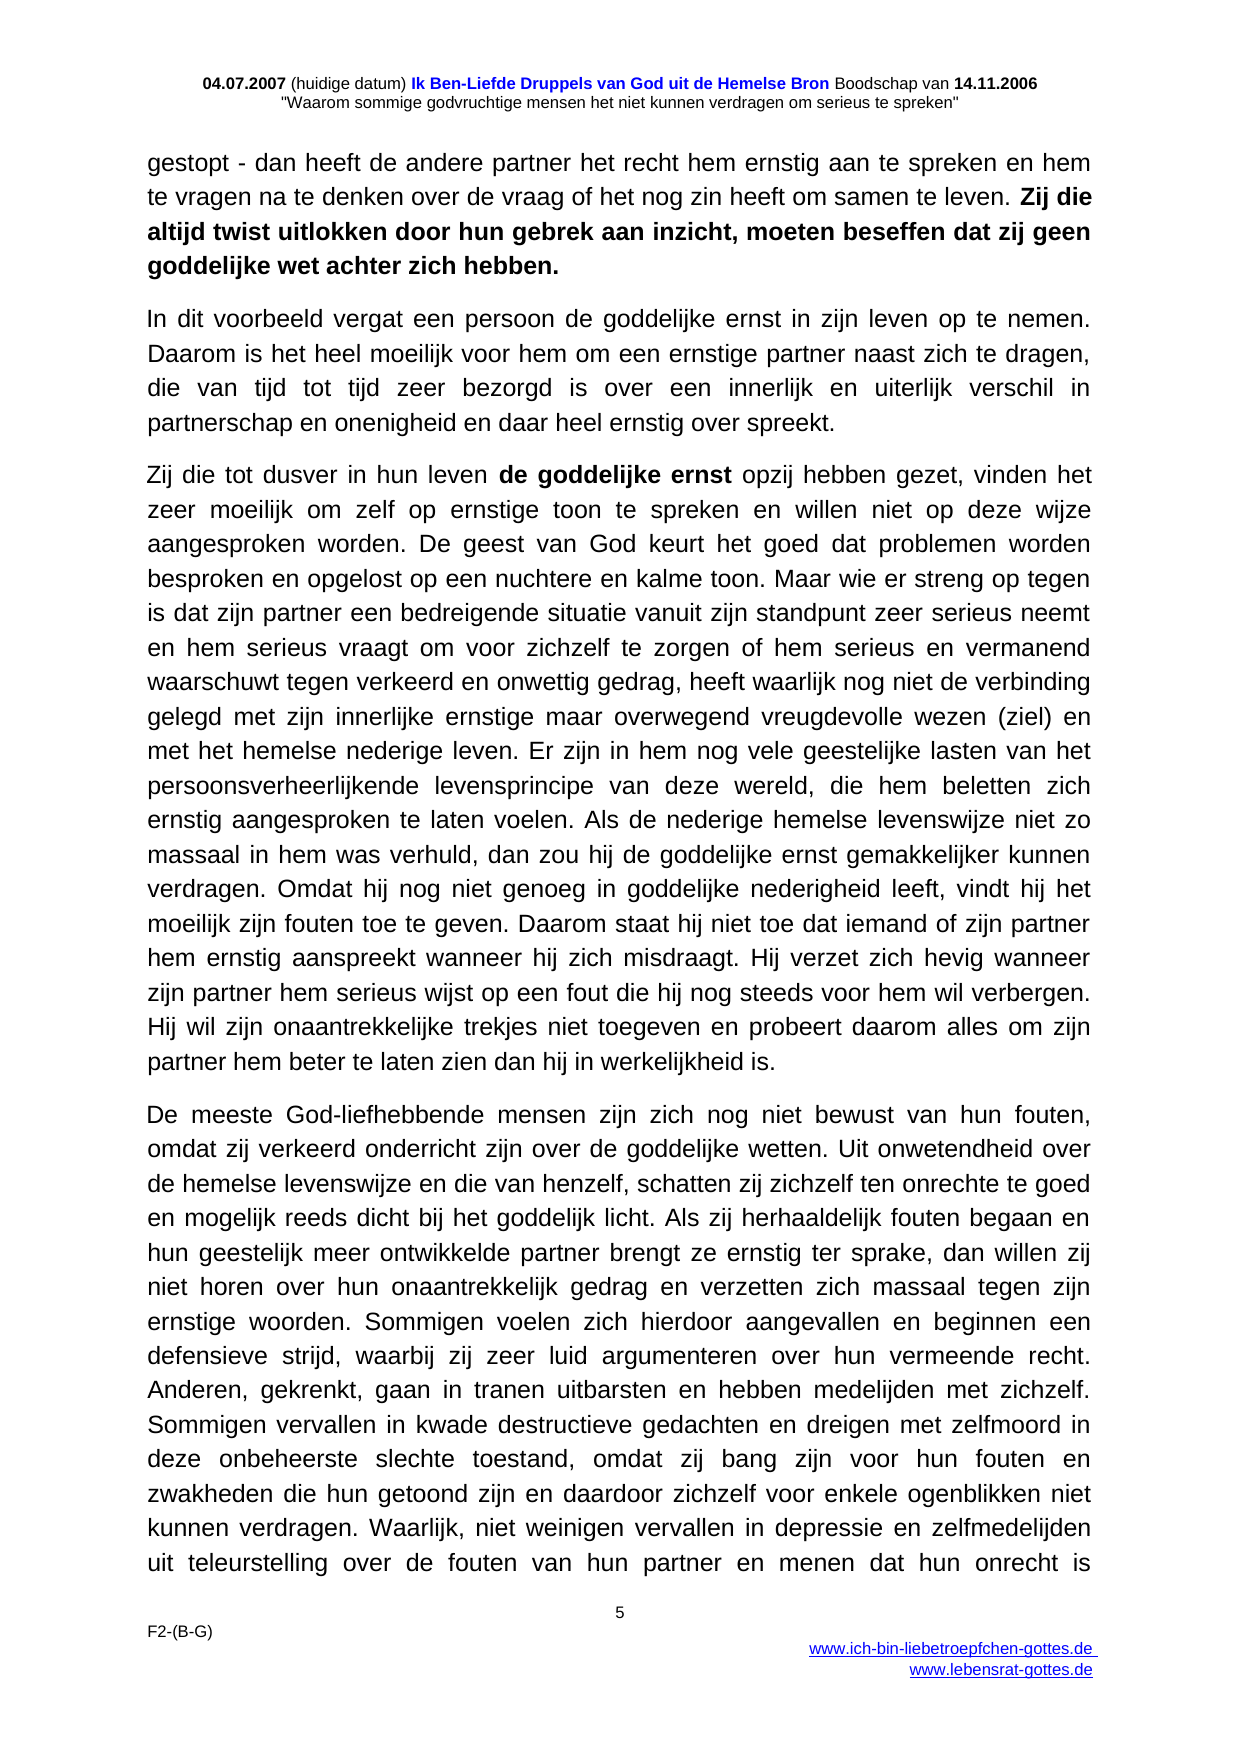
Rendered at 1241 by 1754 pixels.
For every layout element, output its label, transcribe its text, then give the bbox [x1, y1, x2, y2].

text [146, 1100, 1093, 1577]
text In dit voorbeeld vergat een persoon de goddelijke ernst in zijn leven op te nemen. Daarom is het heel moeilijk voor hem om een ernstige partner naast zich te dragen, die van tijd tot tijd zeer bezorgd is over een innerlijk en uiterlijk verschil in partnerschap en onenigheid en daar heel ernstig over spreekt. [146, 304, 1093, 436]
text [146, 148, 1093, 280]
text Zij die tot dusver in hun leven de goddelijke ernst opzij hebben gezet, vinden het zeer moeilijk om zelf op ernstige toon te spreken en willen niet op deze wijze aangesproken worden. De geest van God keurt het goed dat problemen worden besproken en opgelost op een nuchtere en kalme toon. Maar wie er streng op tegen is dat zijn partner een bedreigende situatie vanuit zijn standpunt zeer serieus neemt en hem serieus vraagt om voor zichzelf te zorgen of hem serieus en vermanend waarschuwt tegen verkeerd en onwettig gedrag, heeft waarlijk nog niet de verbinding gelegd met zijn innerlijke ernstige maar overwegend vreugdevolle wezen (ziel) en met het hemelse nederige leven. Er zijn in hem nog vele geestelijke lasten van het persoonsverheerlijkende levensprincipe van deze wereld, die hem beletten zich ernstig aangesproken te laten voelen. Als de nederige hemelse levenswijze niet zo massaal in hem was verhuld, dan zou hij de goddelijke ernst gemakkelijker kunnen verdragen. Omdat hij nog niet genoeg in goddelijke nederigheid leeft, vindt hij het moeilijk zijn fouten toe te geven. Daarom staat hij niet toe dat iemand of zijn partner hem ernstig aanspreekt wanneer hij zich misdraagt. Hij verzet zich hevig wanneer zijn partner hem serieus wijst op een fout die hij nog steeds voor hem wil verbergen. Hij wil zijn onaantrekkelijke trekjes niet toegeven en probeert daarom alles om zijn partner hem beter te laten zien dan hij in werkelijkheid is. [146, 461, 1093, 1075]
